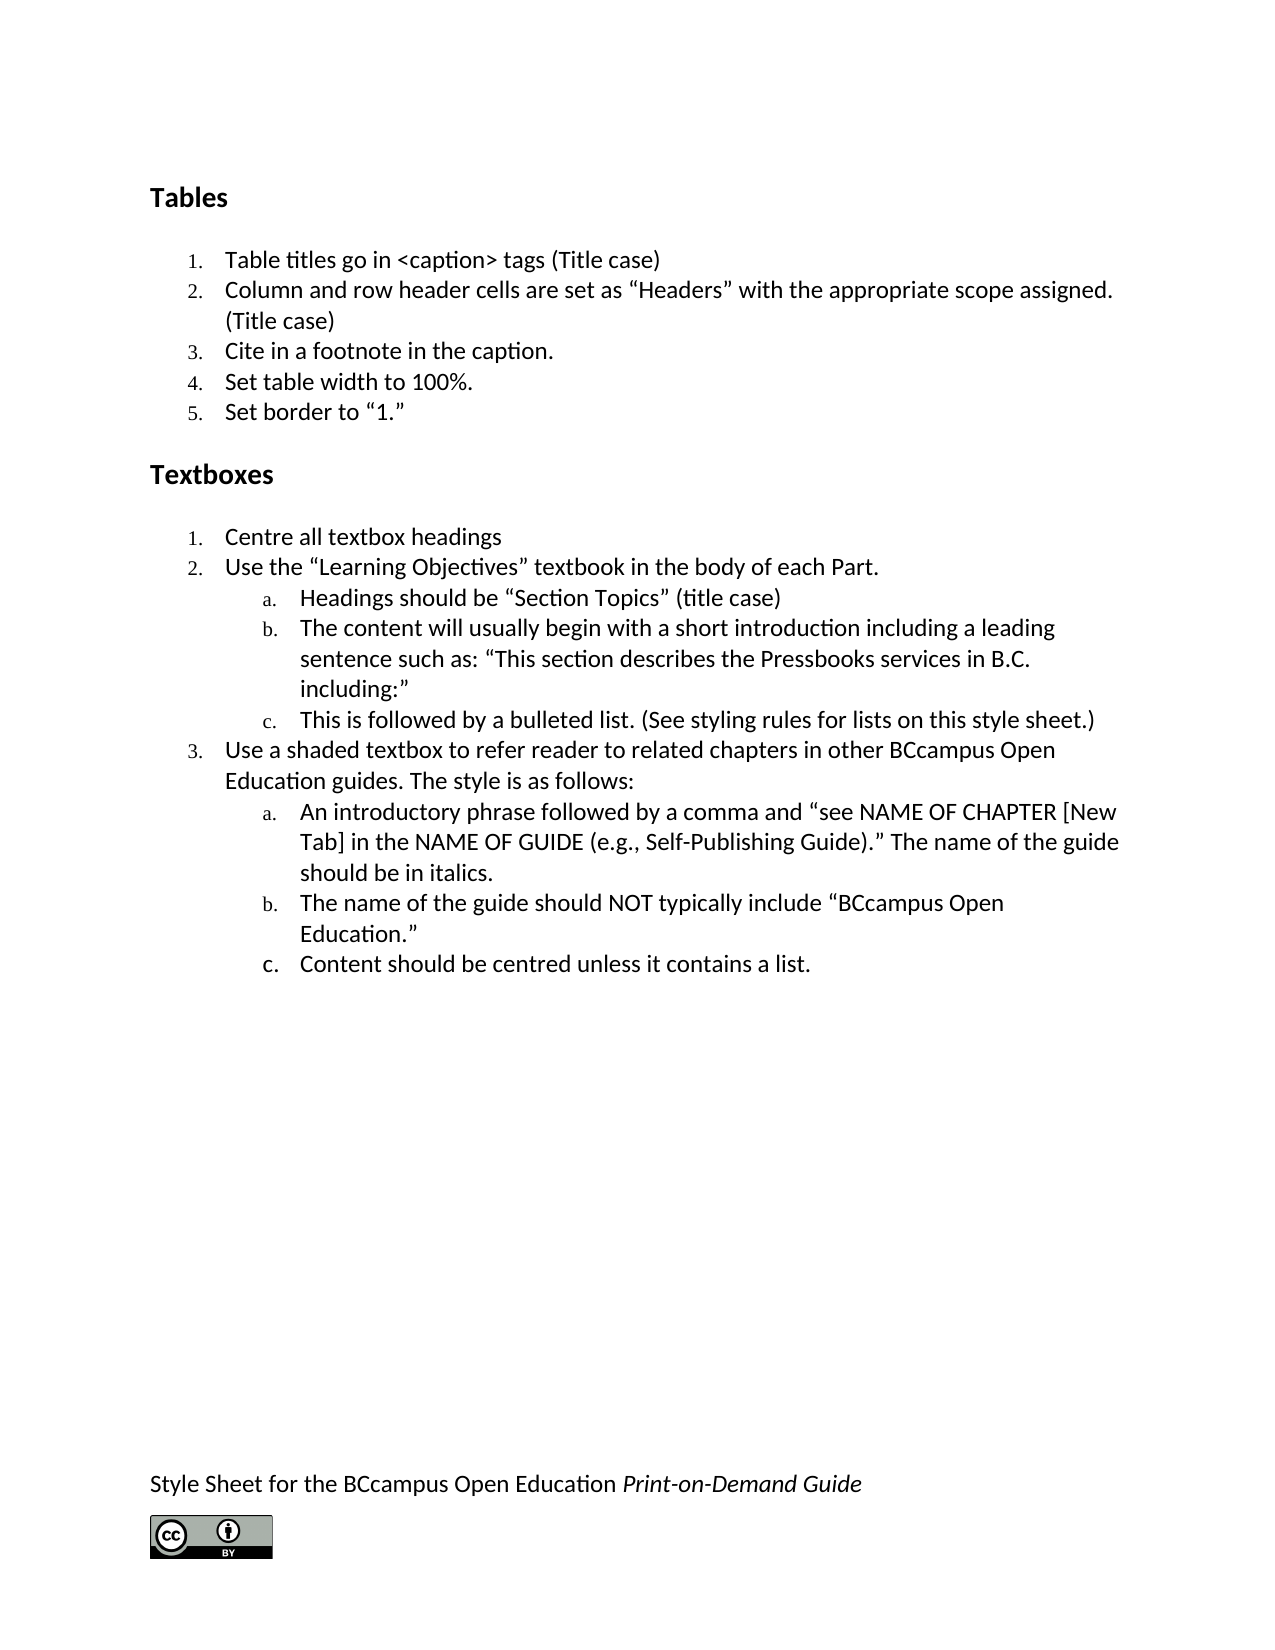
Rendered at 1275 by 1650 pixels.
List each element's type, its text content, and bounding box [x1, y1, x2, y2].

subtitle Tables [150, 179, 1125, 215]
list Use a shaded textbox to refer reader to related chapters in other BCcampus Open Education guides. The style is as follows: [187, 735, 1125, 796]
list Set border to “1.” [187, 397, 1125, 427]
list Set table width to 100%. [187, 366, 1125, 397]
list An introductory phrase followed by a comma and “see NAME OF CHAPTER [New Tab] in the NAME OF GUIDE (e.g., Self-Publishing Guide).” The name of the guide should be in italics. [262, 796, 1125, 887]
list Headings should be “Section Topics” (title case) [262, 582, 1125, 613]
picture [150, 1515, 273, 1559]
list Column and row header cells are set as “Headers” with the appropriate scope assigned. (Title case) [187, 274, 1125, 336]
list This is followed by a bulleted list. (See styling rules for lists on this style sheet.) [262, 704, 1125, 735]
list Use the “Learning Objectives” textbook in the body of each Part. [187, 552, 1125, 582]
list Cite in a footnote in the caption. [187, 336, 1125, 366]
list The name of the guide should NOT typically include “BCcampus Open Education.” [262, 887, 1125, 948]
list The content will usually begin with a short introduction including a leading sentence such as: “This section describes the Pressbooks services in B.C. including:” [262, 613, 1125, 704]
subtitle Textboxes [150, 456, 1125, 492]
list Content should be centred unless it contains a list. [262, 948, 1125, 979]
list Table titles go in <caption> tags (Title case) [187, 244, 1125, 274]
list Centre all textbox headings [187, 521, 1125, 552]
